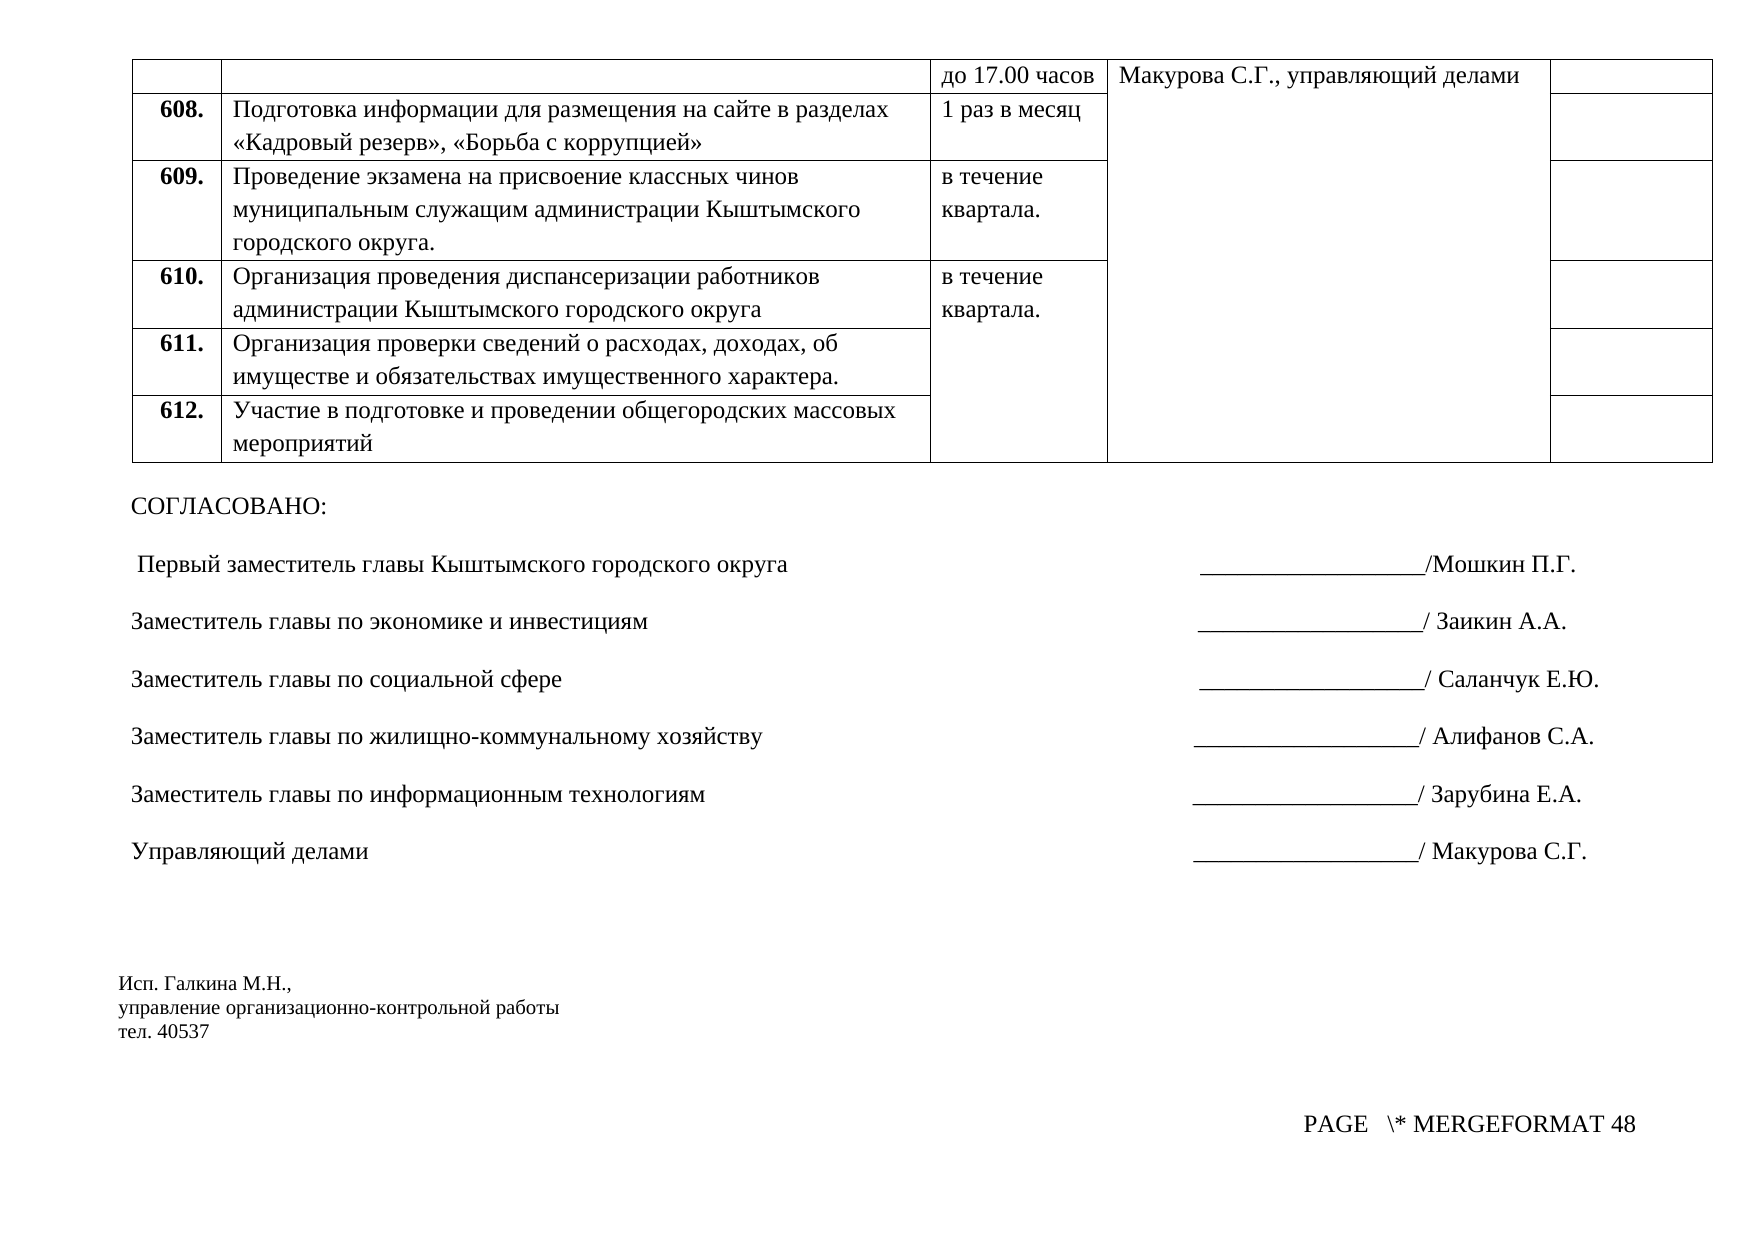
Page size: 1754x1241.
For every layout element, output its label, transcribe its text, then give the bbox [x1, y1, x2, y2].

text Управляющий делами __________________/ Макурова С.Г. [118, 836, 1636, 865]
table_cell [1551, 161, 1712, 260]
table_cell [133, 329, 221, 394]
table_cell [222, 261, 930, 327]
text управление организационно-контрольной работы [118, 995, 1636, 1019]
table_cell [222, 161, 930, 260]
text СОГЛАСОВАНО: [118, 491, 1636, 520]
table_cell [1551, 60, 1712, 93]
text Исп. Галкина М.Н., [118, 971, 1636, 995]
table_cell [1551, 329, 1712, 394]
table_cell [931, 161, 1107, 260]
text тел. 40537 [118, 1019, 1636, 1043]
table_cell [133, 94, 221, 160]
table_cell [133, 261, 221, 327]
text Заместитель главы по социальной сфере __________________/ Саланчук Е.Ю. [118, 664, 1636, 693]
text Заместитель главы по экономике и инвестициям __________________/ Заикин А.А. [118, 606, 1636, 635]
text Заместитель главы по информационным технологиям __________________/ Зарубина Е.А. [118, 779, 1636, 808]
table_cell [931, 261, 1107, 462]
text Первый заместитель главы Кыштымского городского округа __________________/Мошкин П.Г. [118, 549, 1636, 578]
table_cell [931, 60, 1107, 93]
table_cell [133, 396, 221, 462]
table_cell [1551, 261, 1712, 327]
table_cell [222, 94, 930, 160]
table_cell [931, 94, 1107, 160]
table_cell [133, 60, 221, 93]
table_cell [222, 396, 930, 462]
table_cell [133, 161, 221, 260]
text Заместитель главы по жилищно-коммунальному хозяйству __________________/ Алифанов С.А. [118, 721, 1636, 750]
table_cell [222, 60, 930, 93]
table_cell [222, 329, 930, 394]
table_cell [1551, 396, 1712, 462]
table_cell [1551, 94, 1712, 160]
